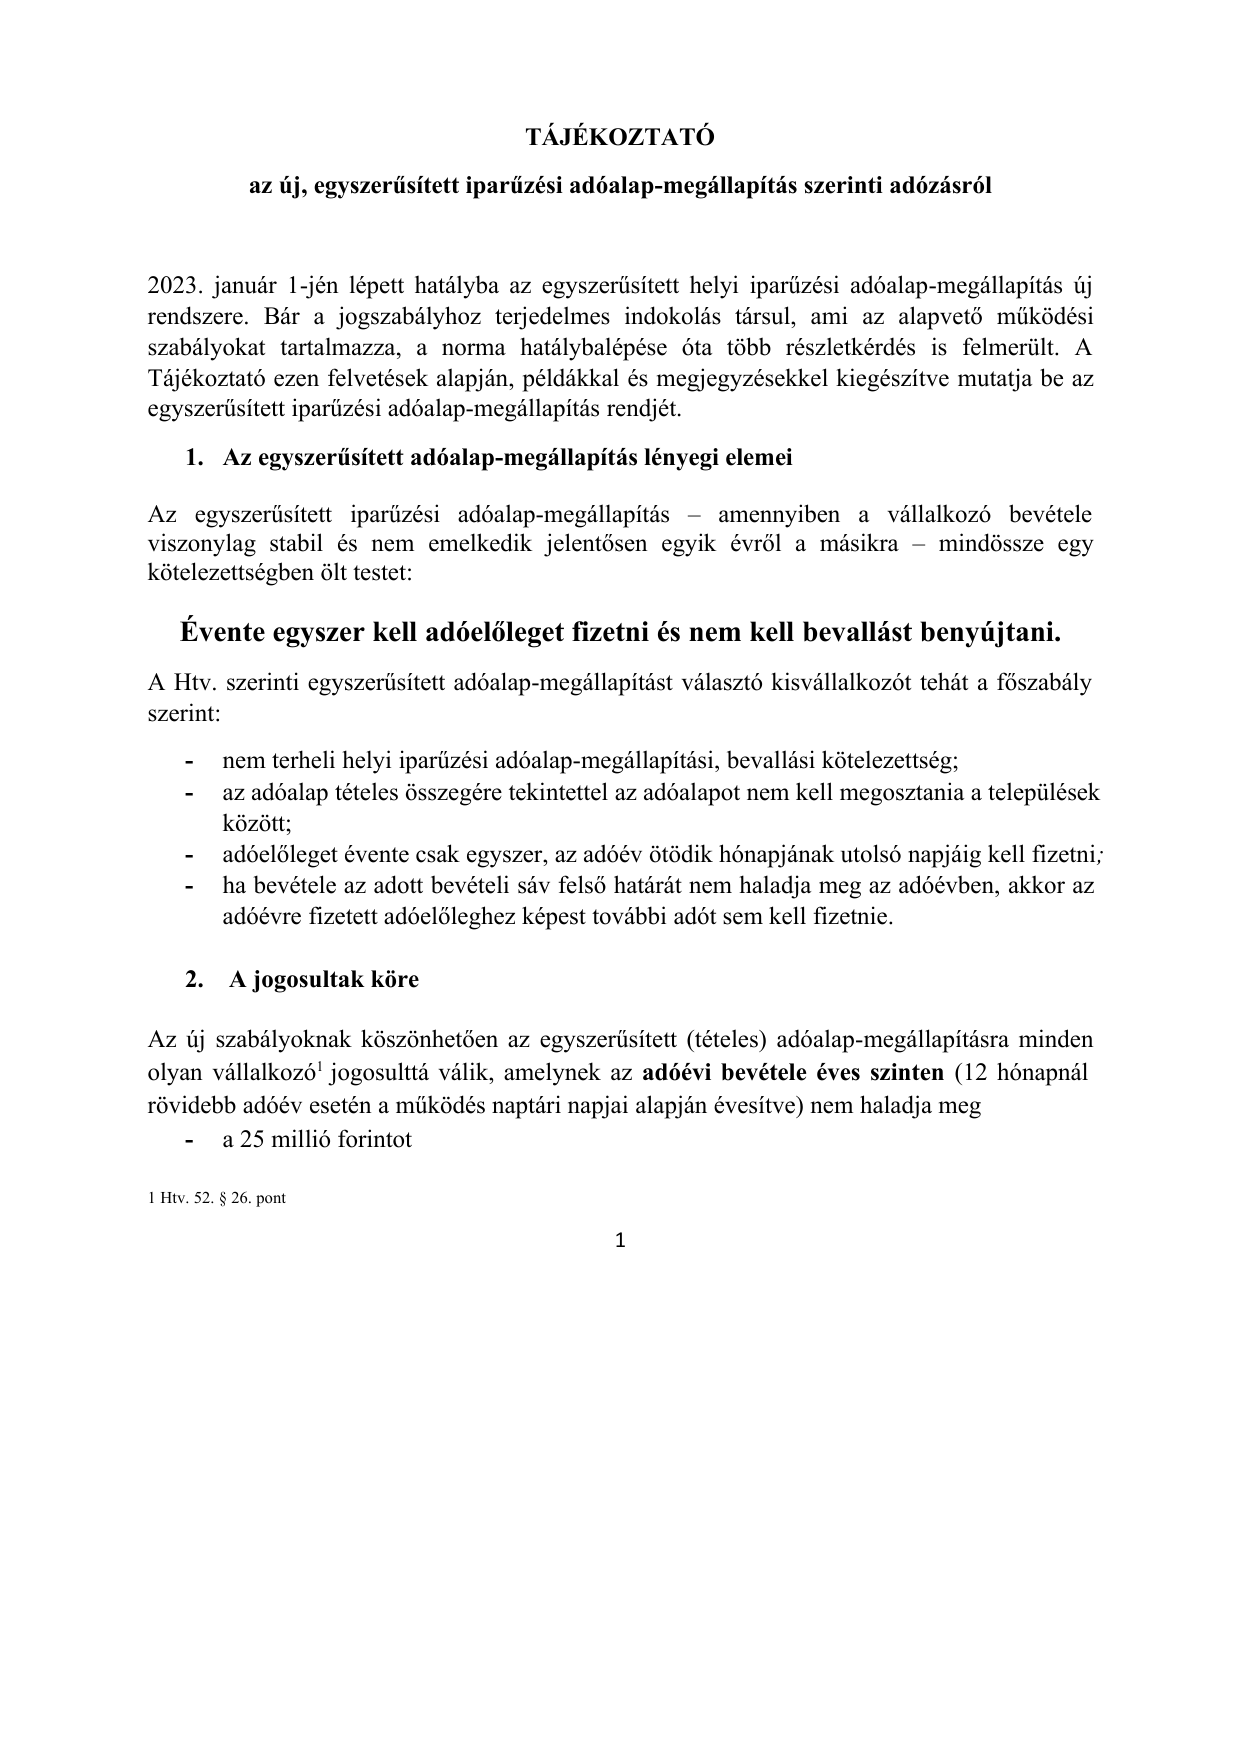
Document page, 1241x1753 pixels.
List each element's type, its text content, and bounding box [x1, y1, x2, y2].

text - a 25 millió forintot [185, 1125, 1230, 1154]
text Az egyszerűsített iparűzési adóalap-megállapítás – amennyiben a vállalkozó bevétele viszonylag stabil és nem emelkedik jelentősen egyik évről a másikra – mindössze egy kötelezettségben ölt testet: [147, 499, 1230, 586]
text Évente egyszer kell adóelőleget fizetni és nem kell bevallást benyújtani. [179, 615, 1230, 648]
text TÁJÉKOZTATÓ [525, 122, 1230, 151]
text az új, egyszerűsített iparűzési adóalap-megállapítás szerinti adózásról [249, 170, 1230, 199]
text Az új szabályoknak köszönhetően az egyszerűsített (tételes) adóalap-megállapításra minden olyan vállalkozó1 jogosulttá válik, amelynek az adóévi bevétele éves szinten (12 hónapnál rövidebb adóév esetén a működés naptári napjai alapján évesítve) nem haladja meg [147, 1021, 1230, 1121]
text - nem terheli helyi iparűzési adóalap-megállapítási, bevallási kötelezettség; - az adóalap tételes összegére tekintettel az adóalapot nem kell megosztania a települések között; [185, 744, 1230, 837]
text - adóelőleget évente csak egyszer, az adóév ötödik hónapjának utolsó napjáig kell fizetni; - ha bevétele az adott bevételi sáv felső határát nem haladja meg az adóévben, akkor az adóévre fizetett adóelőleghez képest további adót sem kell fizetnie. [185, 837, 1230, 931]
text 1 Htv. 52. § 26. pont [147, 1188, 1230, 1207]
text 1 [614, 1224, 1230, 1254]
text 2. A jogosultak köre [185, 964, 1230, 993]
text 2023. január 1-jén lépett hatályba az egyszerűsített helyi iparűzési adóalap-megállapítás új rendszere. Bár a jogszabályhoz terjedelmes indokolás társul, ami az alapvető működési szabályokat tartalmazza, a norma hatálybalépése óta több részletkérdés is felmerült. A Tájékoztató ezen felvetések alapján, példákkal és megjegyzésekkel kiegészítve mutatja be az egyszerűsített iparűzési adóalap-megállapítás rendjét. [147, 268, 1230, 423]
text A Htv. szerinti egyszerűsített adóalap-megállapítást választó kisvállalkozót tehát a főszabály szerint: [147, 666, 1098, 727]
text 1. Az egyszerűsített adóalap-megállapítás lényegi elemei [185, 443, 1230, 471]
